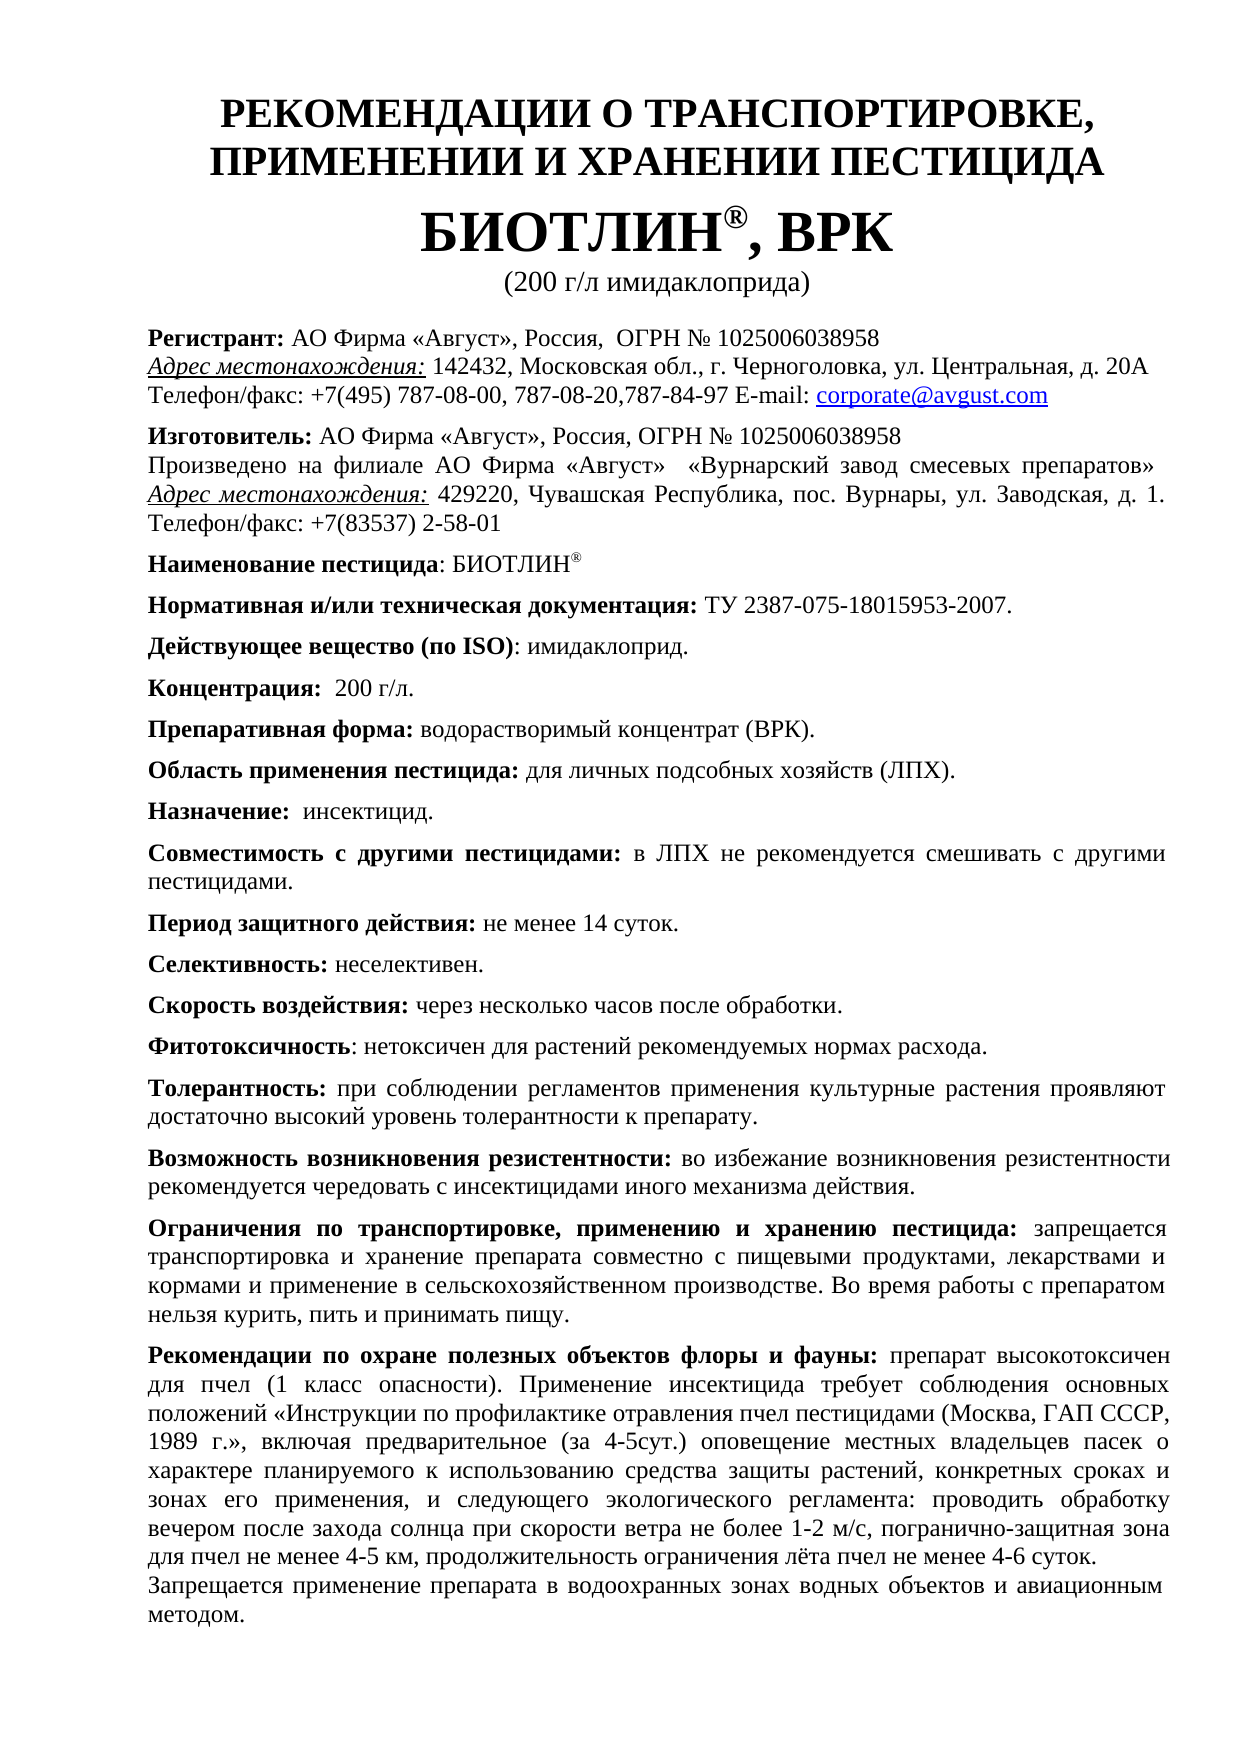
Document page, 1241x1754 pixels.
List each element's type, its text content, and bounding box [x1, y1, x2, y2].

text (200 г/л имидаклоприда) [148, 264, 1167, 298]
text Изготовитель: АО Фирма «Август», Россия, ОГРН № 1025006038958 [148, 421, 1167, 450]
text Период защитного действия: не менее 14 суток. [148, 908, 1167, 936]
text Толерантность: при соблюдении регламентов применения культурные растения проявляют достаточно высокий уровень толерантности к препарату. [148, 1073, 1167, 1130]
text Ограничения по транспортировке, применению и хранению пестицида: запрещается транспортировка и хранение препарата совместно с пищевыми продуктами, лекарствами и кормами и применение в сельскохозяйственном производстве. Во время работы с препаратом нельзя курить, пить и принимать пищу. [148, 1213, 1167, 1328]
text Адрес местонахождения: 142432, Московская обл., г. Черноголовка, ул. Центральная, д. 20А [148, 351, 1167, 380]
text Биотлин®, ВРК [148, 197, 1167, 264]
text Область применения пестицида: для личных подсобных хозяйств (ЛПХ). [148, 755, 1167, 784]
text Произведено на филиале АО Фирма «Август» «Вурнарский завод смесевых препаратов» Адрес местонахождения: 429220, Чувашская Республика, пос. Вурнары, ул. Заводская, д. 1. Телефон/факс: +7(83537) 2-58-01 [148, 450, 1167, 536]
text Наименование пестицида: БИОТЛИН® [148, 549, 1167, 578]
text Концентрация: 200 г/л. [148, 673, 1167, 701]
text Скорость воздействия: через несколько часов после обработки. [148, 990, 1167, 1019]
text Регистрант: АО Фирма «Август», Россия, ОГРН № 1025006038958 [148, 323, 1167, 351]
text Телефон/факс: +7(495) 787-08-00, 787-08-20,787-84-97 E-mail: corporate@avgust.com [148, 380, 1167, 409]
text Рекомендации о транспортировке, применении и хранении пестицида [148, 89, 1167, 184]
text Препаративная форма: водорастворимый концентрат (ВРК). [148, 714, 1167, 743]
text Рекомендации по охране полезных объектов флоры и фауны: препарат высокотоксичен для пчел (1 класс опасности). Применение инсектицида требует соблюдения основных положений «Инструкции по профилактике отравления пчел пестицидами (Москва, ГАП СССР, 1989 г.», включая предварительное (за 4-5сут.) оповещение местных владельцев пасек о характере планируемого к использованию средства защиты растений, конкретных сроках и зонах его применения, и следующего экологического регламента: проводить обработку вечером после захода солнца при скорости ветра не более 1-2 м/с, погранично-защитная зона для пчел не менее 4-5 км, продолжительность ограничения лёта пчел не менее 4-6 суток. [148, 1340, 1171, 1570]
text Селективность: неселективен. [148, 949, 1167, 978]
text Возможность возникновения резистентности: во избежание возникновения резистентности рекомендуется чередовать с инсектицидами иного механизма действия. [148, 1143, 1171, 1200]
text Нормативная и/или техническая документация: ТУ 2387-075-18015953-2007. [148, 590, 1167, 619]
text Cовместимость с другими пестицидами: в ЛПХ не рекомендуется смешивать с другими пестицидами. [148, 838, 1167, 895]
text Фитотоксичность: нетоксичен для растений рекомендуемых нормах расхода. [148, 1031, 1167, 1060]
text Назначение: инсектицид. [148, 796, 1167, 825]
text Запрещается применение препарата в водоохранных зонах водных объектов и авиационным методом. [148, 1570, 1164, 1628]
text Действующее вещество (по ISO): имидаклоприд. [148, 631, 1167, 660]
